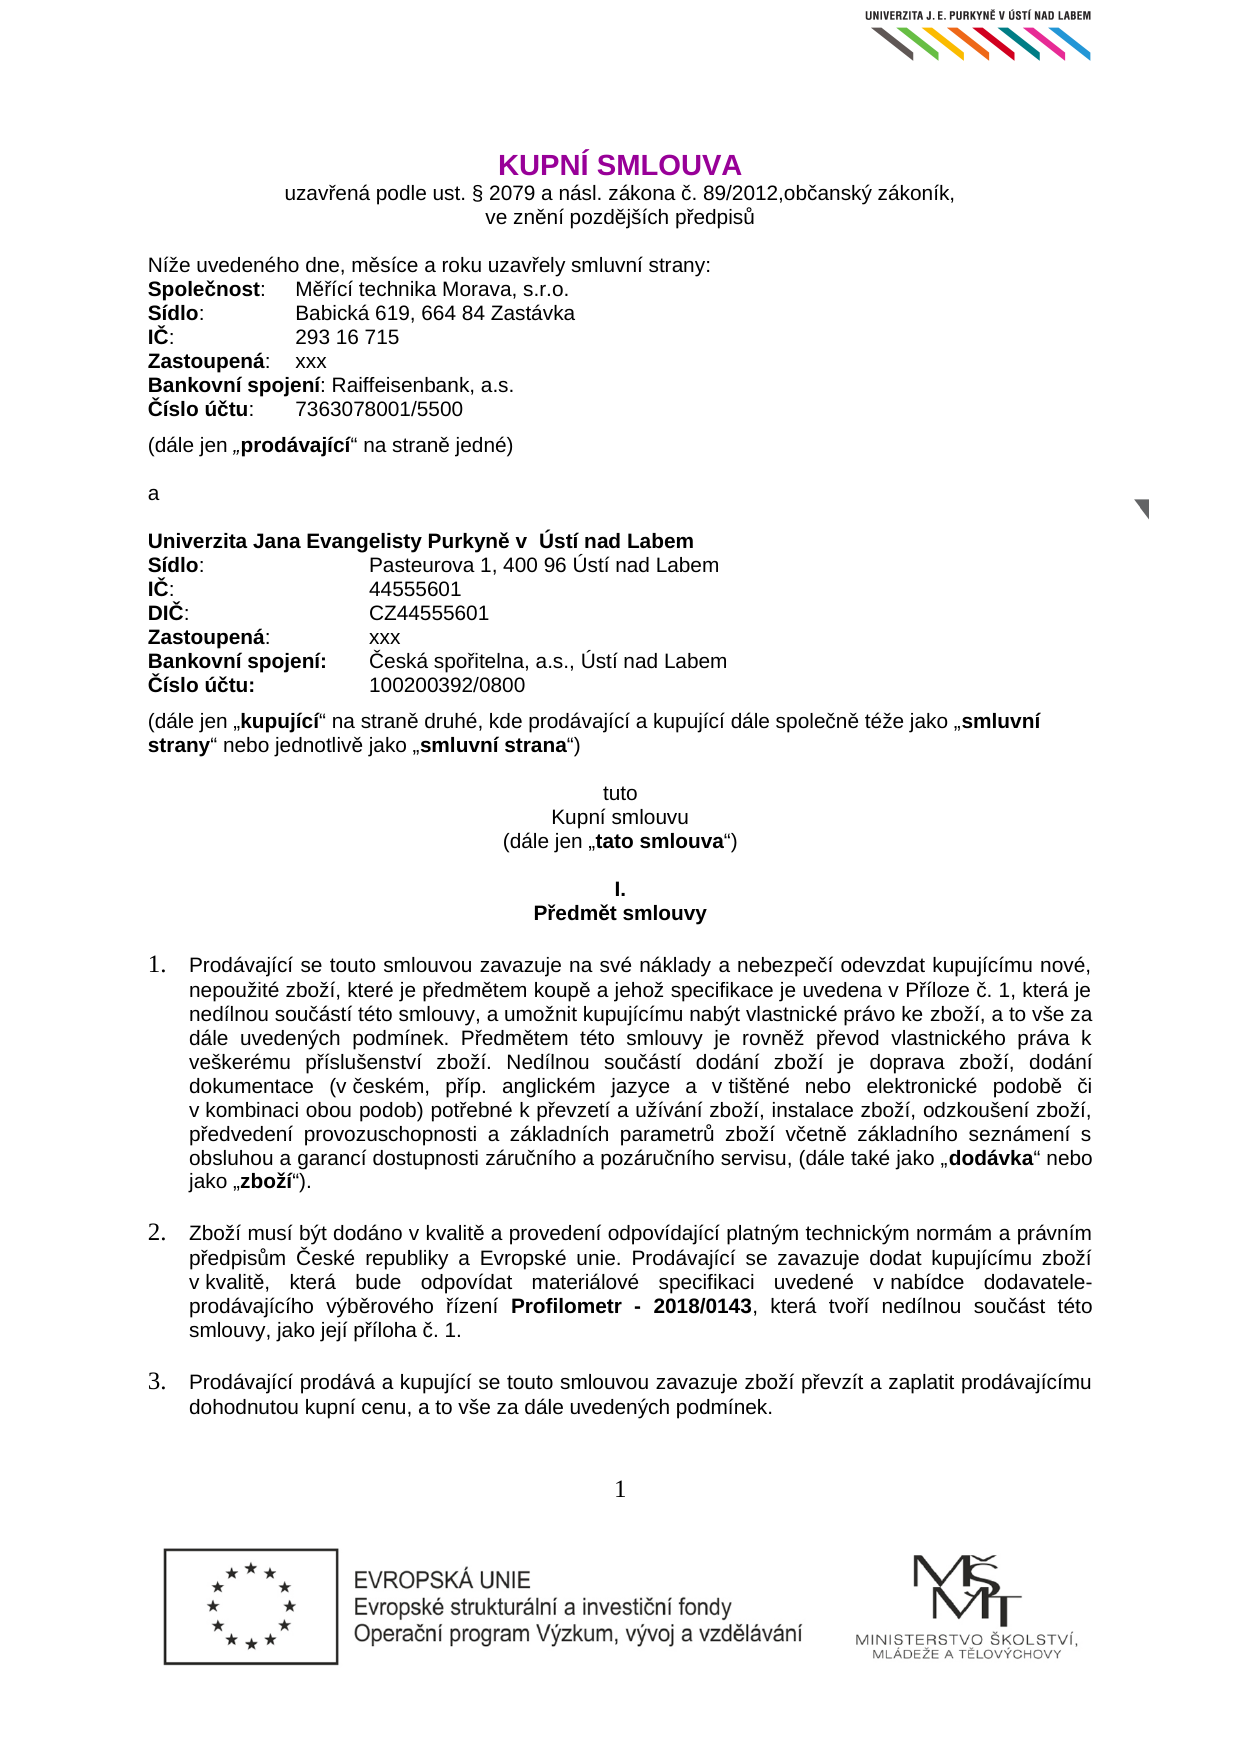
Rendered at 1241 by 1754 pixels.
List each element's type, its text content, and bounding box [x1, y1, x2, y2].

text uzavřená podle ust. § 2079 a násl. zákona č. 89/2012,občanský zákoník, [148, 181, 1093, 205]
text Předmět smlouvy [148, 901, 1093, 925]
text Společnost: Měřící technika Morava, s.r.o. [148, 277, 1093, 301]
text Číslo účtu: 7363078001/5500 [148, 397, 1093, 421]
text Zastoupená: xxx [148, 349, 1093, 373]
list Prodávající se touto smlouvou zavazuje na své náklady a nebezpečí odevzdat kupujícímu nové, nepoužité zboží, které je předmětem koupě a jehož specifikace je uvedena v Příloze č. 1, která je nedílnou součástí této smlouvy, a umožnit kupujícímu nabýt vlastnické právo ke zboží, a to vše za dále uvedených podmínek. Předmětem této smlouvy je rovněž převod vlastnického práva k veškerému příslušenství zboží. Nedílnou součástí dodání zboží je doprava zboží, dodání dokumentace (v českém, příp. anglickém jazyce a v tištěné nebo elektronické podobě či v kombinaci obou podob) potřebné k převzetí a užívání zboží, instalace zboží, odzkoušení zboží, předvedení provozuschopnosti a základních parametrů zboží včetně základního seznámení s obsluhou a garancí dostupnosti záručního a pozáručního servisu, (dále také jako „dodávka“ nebo jako „zboží“). [148, 949, 1093, 1193]
text a [148, 481, 1093, 505]
picture [0, 0, 1179, 1681]
list Sídlo: Pasteurova 1, 400 96 Ústí nad Labem [148, 553, 1093, 577]
text Sídlo: Babická 619, 664 84 Zastávka [148, 301, 1093, 325]
text KUPNÍ SMLOUVA [148, 148, 1093, 181]
text tuto [148, 781, 1093, 805]
list Univerzita Jana Evangelisty Purkyně v Ústí nad Labem [148, 529, 1093, 553]
list Číslo účtu: 100200392/0800 [148, 673, 1093, 697]
list Prodávající prodává a kupující se touto smlouvou zavazuje zboží převzít a zaplatit prodávajícímu dohodnutou kupní cenu, a to vše za dále uvedených podmínek. [148, 1366, 1093, 1418]
list Zboží musí být dodáno v kvalitě a provedení odpovídající platným technickým normám a právním předpisům České republiky a Evropské unie. Prodávající se zavazuje dodat kupujícímu zboží v kvalitě, která bude odpovídat materiálové specifikaci uvedené v nabídce dodavatele- prodávajícího výběrového řízení Profilometr - 2018/0143, která tvoří nedílnou součást této smlouvy, jako její příloha č. 1. [148, 1217, 1093, 1342]
list IČ: 44555601 [148, 577, 1093, 601]
text I. [148, 877, 1093, 901]
text Zastoupená: xxx [148, 625, 1093, 649]
list Bankovní spojení: Česká spořitelna, a.s., Ústí nad Labem [148, 649, 1093, 673]
text Níže uvedeného dne, měsíce a roku uzavřely smluvní strany: [148, 253, 1093, 277]
list (dále jen „kupující“ na straně druhé, kde prodávající a kupující dále společně téže jako „smluvní strany“ nebo jednotlivě jako „smluvní strana“) [148, 709, 1093, 757]
text IČ: 293 16 715 [148, 325, 1093, 349]
text ve znění pozdějších předpisů [148, 205, 1093, 229]
text (dále jen „prodávající“ na straně jedné) [148, 433, 1093, 457]
list DIČ: CZ44555601 [148, 601, 1093, 625]
text Kupní smlouvu [148, 805, 1093, 829]
text (dále jen „tato smlouva“) [148, 829, 1093, 853]
text Bankovní spojení: Raiffeisenbank, a.s. [148, 373, 1093, 397]
